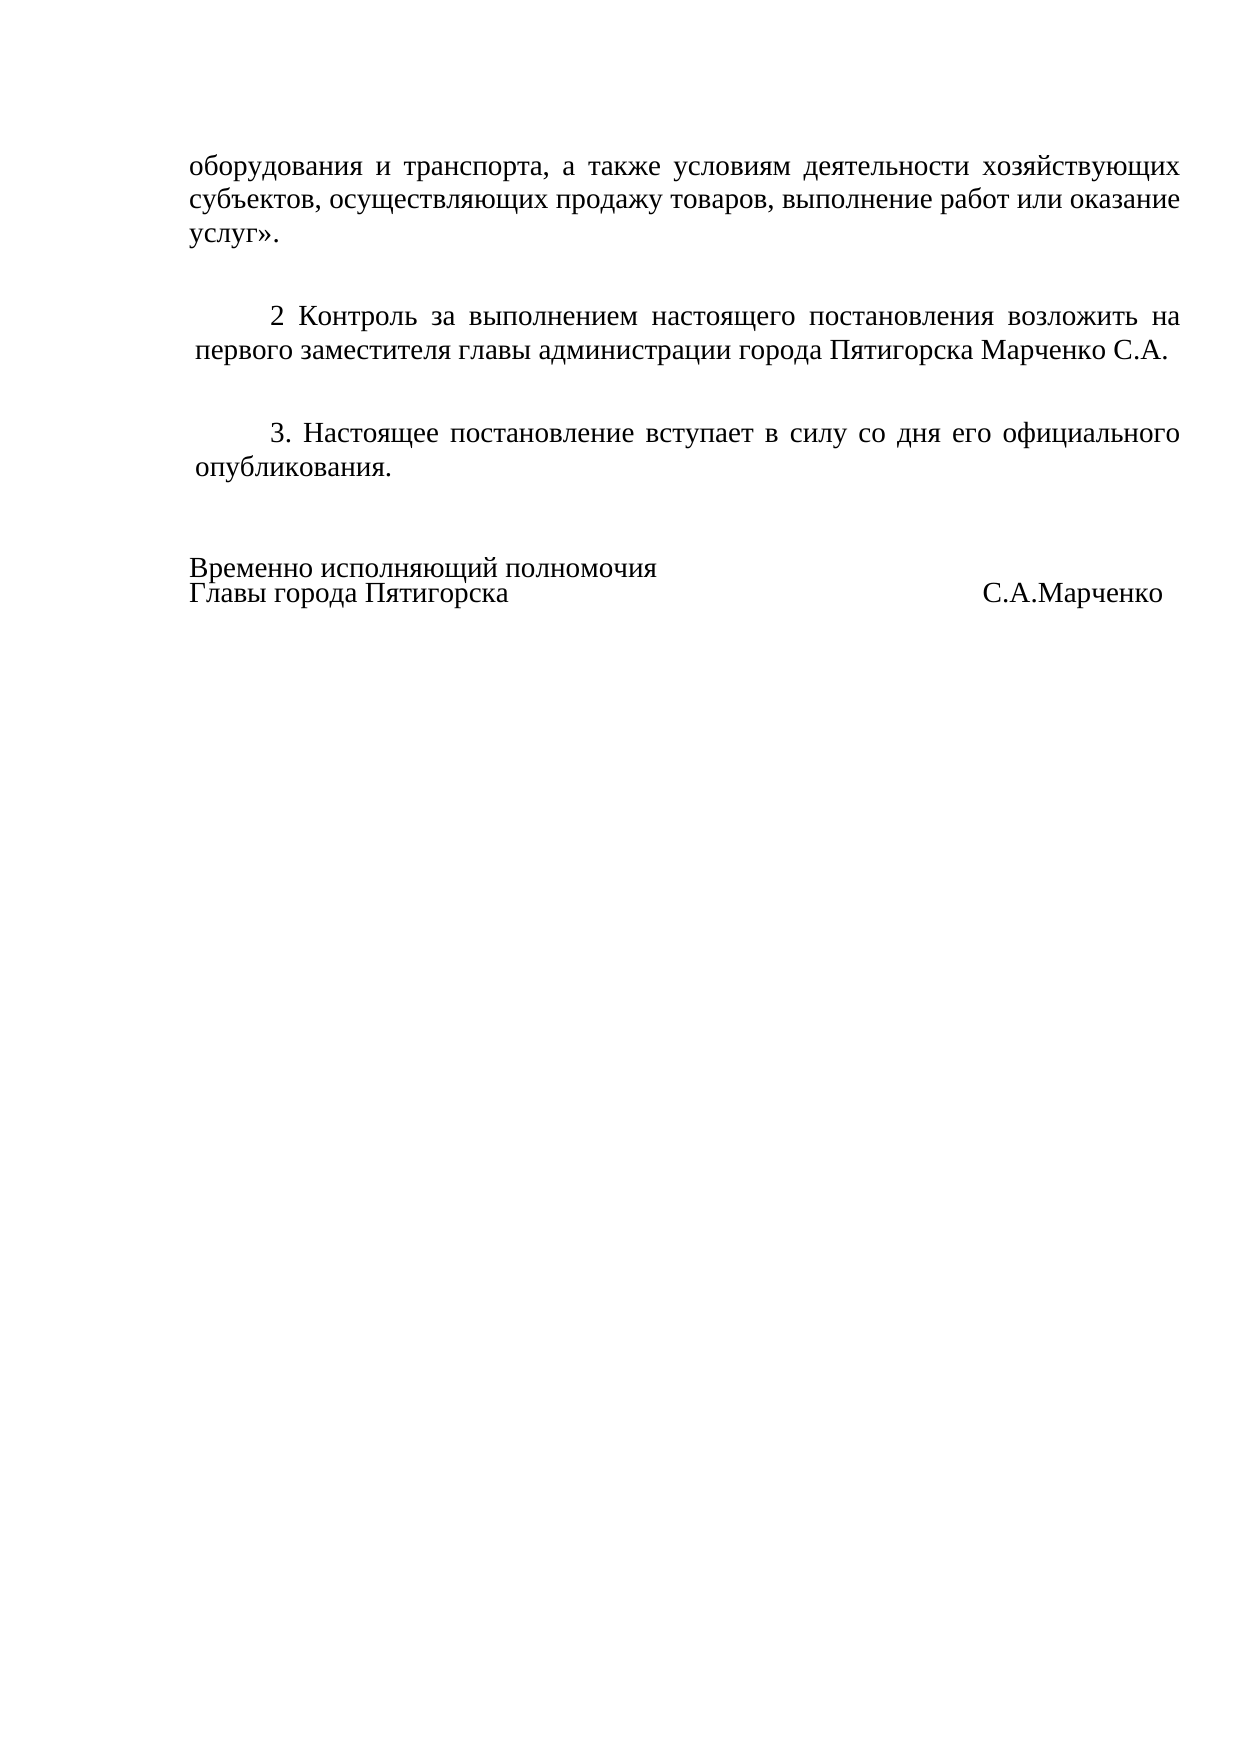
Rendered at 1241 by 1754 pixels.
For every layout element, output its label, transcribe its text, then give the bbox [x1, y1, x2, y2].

text 2 Контроль за выполнением настоящего постановления возложить на первого заместителя главы администрации города Пятигорска Марченко С.А. [195, 298, 1181, 365]
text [189, 148, 1181, 248]
text Временно исполняющий полномочия [189, 557, 1181, 582]
text 3. Настоящее постановление вступает в силу со дня его официального опубликования. [195, 415, 1181, 482]
text Главы города Пятигорска С.А.Марченко [189, 582, 1181, 607]
